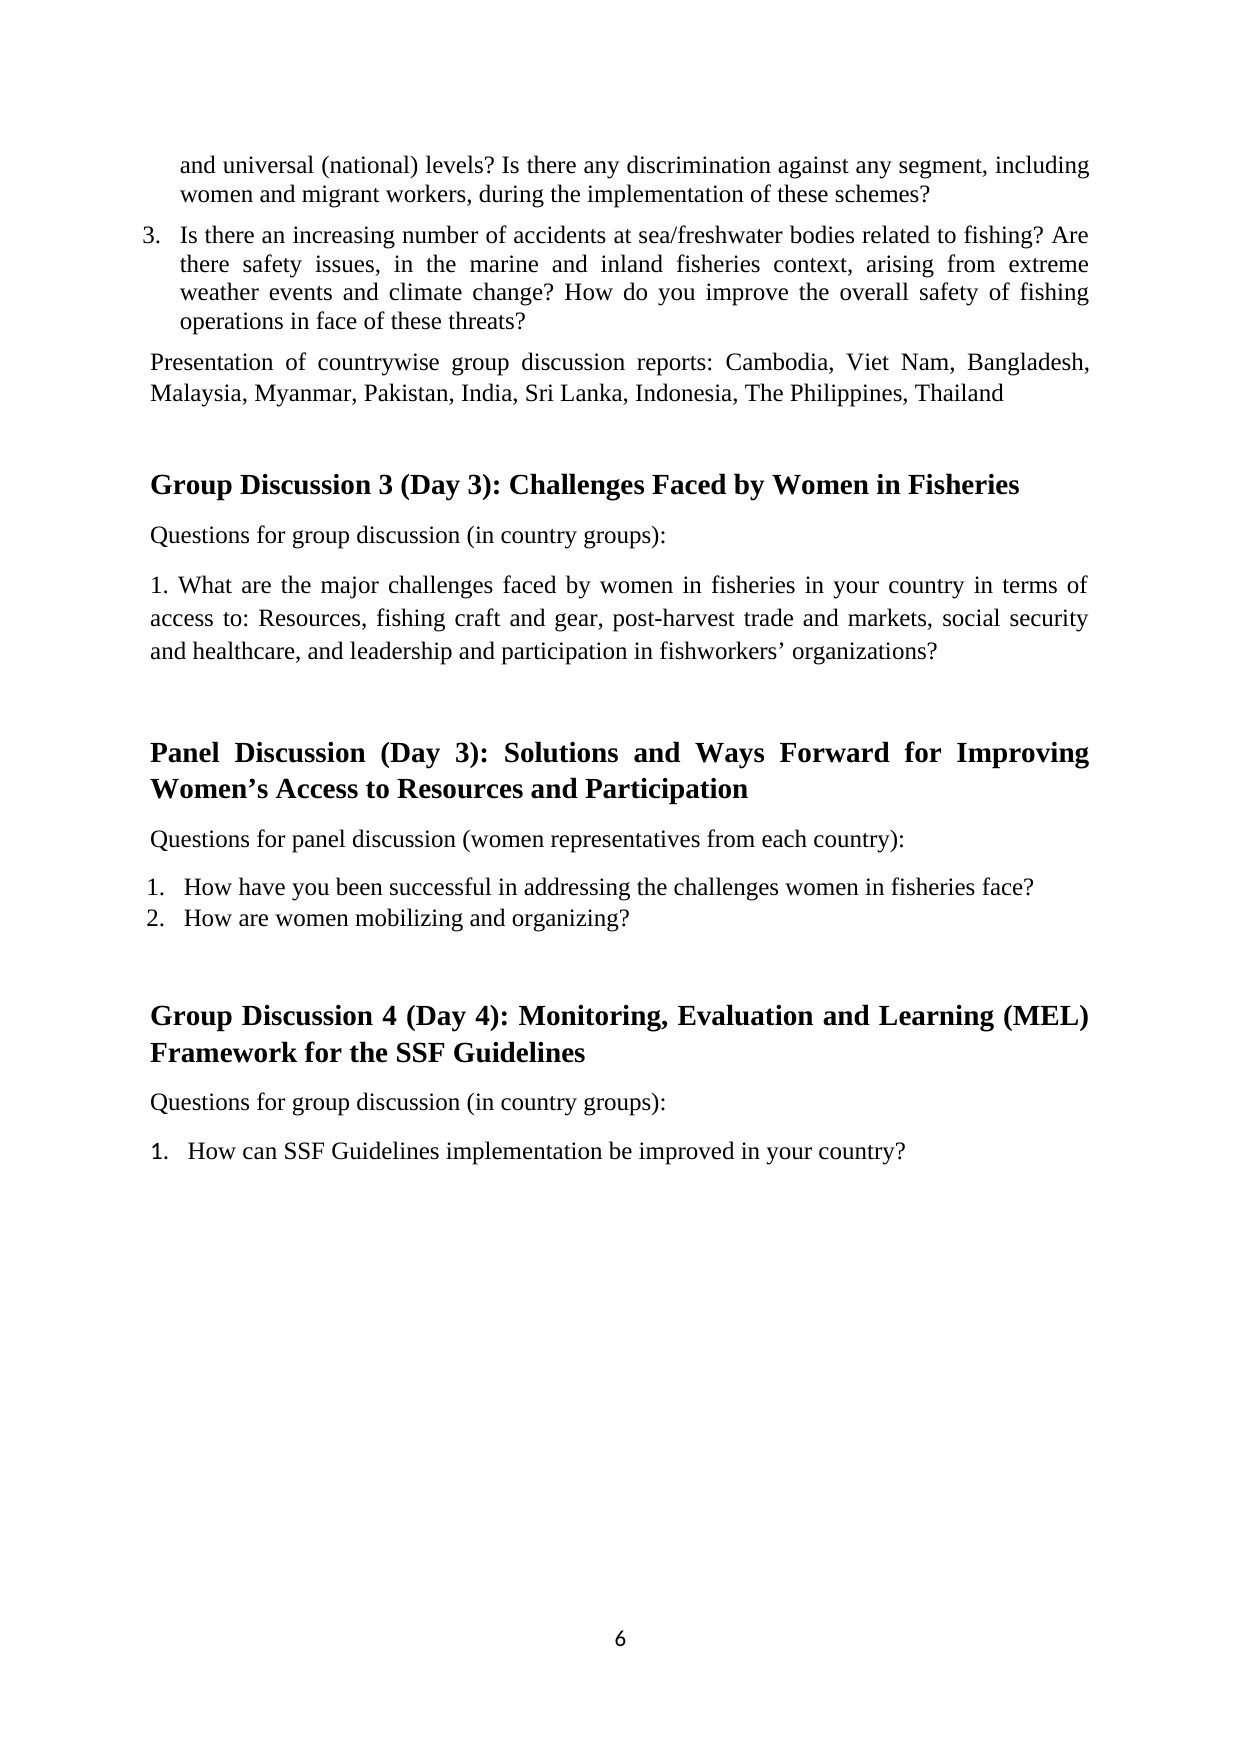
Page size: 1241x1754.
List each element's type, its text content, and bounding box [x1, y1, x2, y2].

list How can SSF Guidelines implementation be improved in your country? [150, 1135, 1090, 1166]
list How have you been successful in addressing the challenges women in fisheries face? [146, 872, 1090, 901]
list How are women mobilizing and organizing? [146, 903, 1090, 932]
text Presentation of countrywise group discussion reports: Cambodia, Viet Nam, Bangladesh, Malaysia, Myanmar, Pakistan, India, Sri Lanka, Indonesia, The Philippines, Thailand [150, 347, 1090, 407]
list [142, 150, 1090, 207]
text Questions for group discussion (in country groups): [150, 1087, 1090, 1116]
text Questions for panel discussion (women representatives from each country): [150, 824, 1090, 853]
text Group Discussion 3 (Day 3): Challenges Faced by Women in Fisheries [150, 467, 1090, 501]
list Is there an increasing number of accidents at sea/freshwater bodies related to fishing? Are there safety issues, in the marine and inland fisheries context, arising from extreme weather events and climate change? How do you improve the overall safety of fishing operations in face of these threats? [142, 220, 1090, 335]
text Questions for group discussion (in country groups): [150, 520, 1090, 549]
text Panel Discussion (Day 3): Solutions and Ways Forward for Improving Women’s Access to Resources and Participation [150, 735, 1090, 805]
text Group Discussion 4 (Day 4): Monitoring, Evaluation and Learning (MEL) Framework for the SSF Guidelines [150, 998, 1090, 1068]
text 1. What are the major challenges faced by women in fisheries in your country in terms of access to: Resources, fishing craft and gear, post-harvest trade and markets, social security and healthcare, and leadership and participation in fishworkers’ organizations? [150, 570, 1090, 665]
